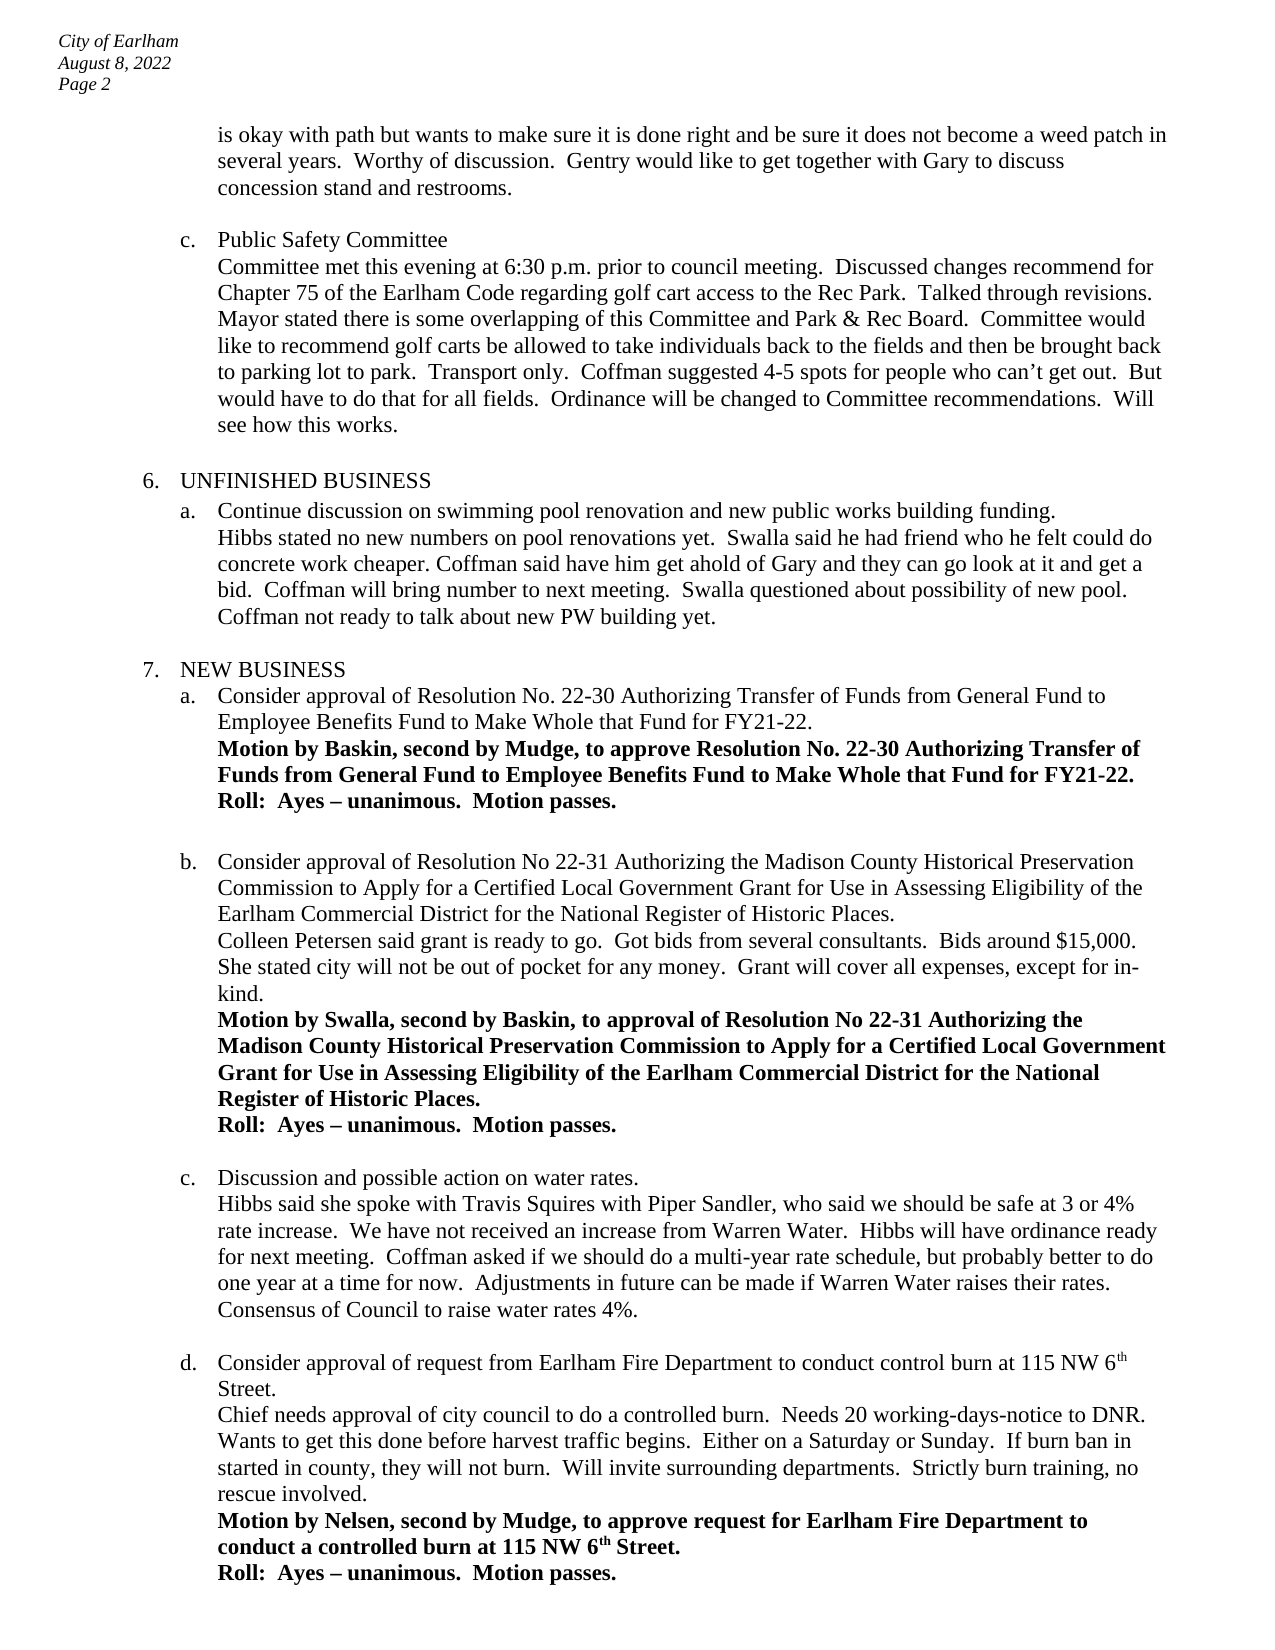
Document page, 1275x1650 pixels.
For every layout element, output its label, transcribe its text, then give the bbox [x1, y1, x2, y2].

text Chief needs approval of city council to do a controlled burn. Needs 20 working-days-notice to DNR. Wants to get this done before harvest traffic begins. Either on a Saturday or Sunday. If burn ban in started in county, they will not burn. Will invite surrounding departments. Strictly burn training, no rescue involved. [217, 1401, 1170, 1507]
text Motion by Nelsen, second by Mudge, to approve request for Earlham Fire Department to conduct a controlled burn at 115 NW 6th Street. [217, 1507, 1170, 1559]
list Consider approval of Resolution No 22-31 Authorizing the Madison County Historical Preservation Commission to Apply for a Certified Local Government Grant for Use in Assessing Eligibility of the Earlham Commercial District for the National Register of Historic Places. [180, 848, 1170, 927]
text Hibbs said she spoke with Travis Squires with Piper Sandler, who said we should be safe at 3 or 4% rate increase. We have not received an increase from Warren Water. Hibbs will have ordinance ready for next meeting. Coffman asked if we should do a multi-year rate schedule, but probably better to do one year at a time for now. Adjustments in future can be made if Warren Water raises their rates. Consensus of Council to raise water rates 4%. [217, 1190, 1170, 1322]
text August 8, 2022 [58, 52, 1170, 73]
list Committee met this evening at 6:30 p.m. prior to council meeting. Discussed changes recommend for Chapter 75 of the Earlham Code regarding golf cart access to the Rec Park. Talked through revisions. Mayor stated there is some overlapping of this Committee and Park & Rec Board. Committee would like to recommend golf carts be allowed to take individuals back to the fields and then be brought back to parking lot to park. Transport only. Coffman suggested 4-5 spots for people who can’t get out. But would have to do that for all fields. Ordinance will be changed to Committee recommendations. Will see how this works. [217, 253, 1170, 437]
list Consider approval of request from Earlham Fire Department to conduct control burn at 115 NW 6th Street. [180, 1348, 1170, 1401]
list Hibbs stated no new numbers on pool renovations yet. Swalla said he had friend who he felt could do concrete work cheaper. Coffman said have him get ahold of Gary and they can go look at it and get a bid. Coffman will bring number to next meeting. Swalla questioned about possibility of new pool. Coffman not ready to talk about new PW building yet. [217, 524, 1170, 629]
text Motion by Swalla, second by Baskin, to approval of Resolution No 22-31 Authorizing the Madison County Historical Preservation Commission to Apply for a Certified Local Government Grant for Use in Assessing Eligibility of the Earlham Commercial District for the National Register of Historic Places. [217, 1006, 1170, 1111]
text City of Earlham [58, 30, 1170, 52]
text Motion by Baskin, second by Mudge, to approve Resolution No. 22-30 Authorizing Transfer of Funds from General Fund to Employee Benefits Fund to Make Whole that Fund for FY21-22. [217, 735, 1170, 787]
list Public Safety Committee [180, 226, 1170, 253]
text Roll: Ayes – unanimous. Motion passes. [180, 787, 1170, 814]
list UNFINISHED BUSINESS [142, 467, 1170, 494]
list Colleen Petersen said grant is ready to go. Got bids from several consultants. Bids around $15,000. She stated city will not be out of pocket for any money. Grant will cover all expenses, except for in-kind. [217, 927, 1170, 1006]
list Discussion and possible action on water rates. [180, 1164, 1170, 1190]
list Consider approval of Resolution No. 22-30 Authorizing Transfer of Funds from General Fund to Employee Benefits Fund to Make Whole that Fund for FY21-22. [180, 682, 1170, 735]
text Page 2 [58, 73, 1170, 95]
list Roll: Ayes – unanimous. Motion passes. [180, 1111, 1170, 1138]
list Continue discussion on swimming pool renovation and new public works building funding. [180, 497, 1170, 524]
text Roll: Ayes – unanimous. Motion passes. [180, 1559, 1170, 1586]
list NEW BUSINESS [142, 656, 1170, 682]
text is okay with path but wants to make sure it is done right and be sure it does not become a weed patch in several years. Worthy of discussion. Gentry would like to get together with Gary to discuss concession stand and restrooms. [217, 121, 1170, 200]
